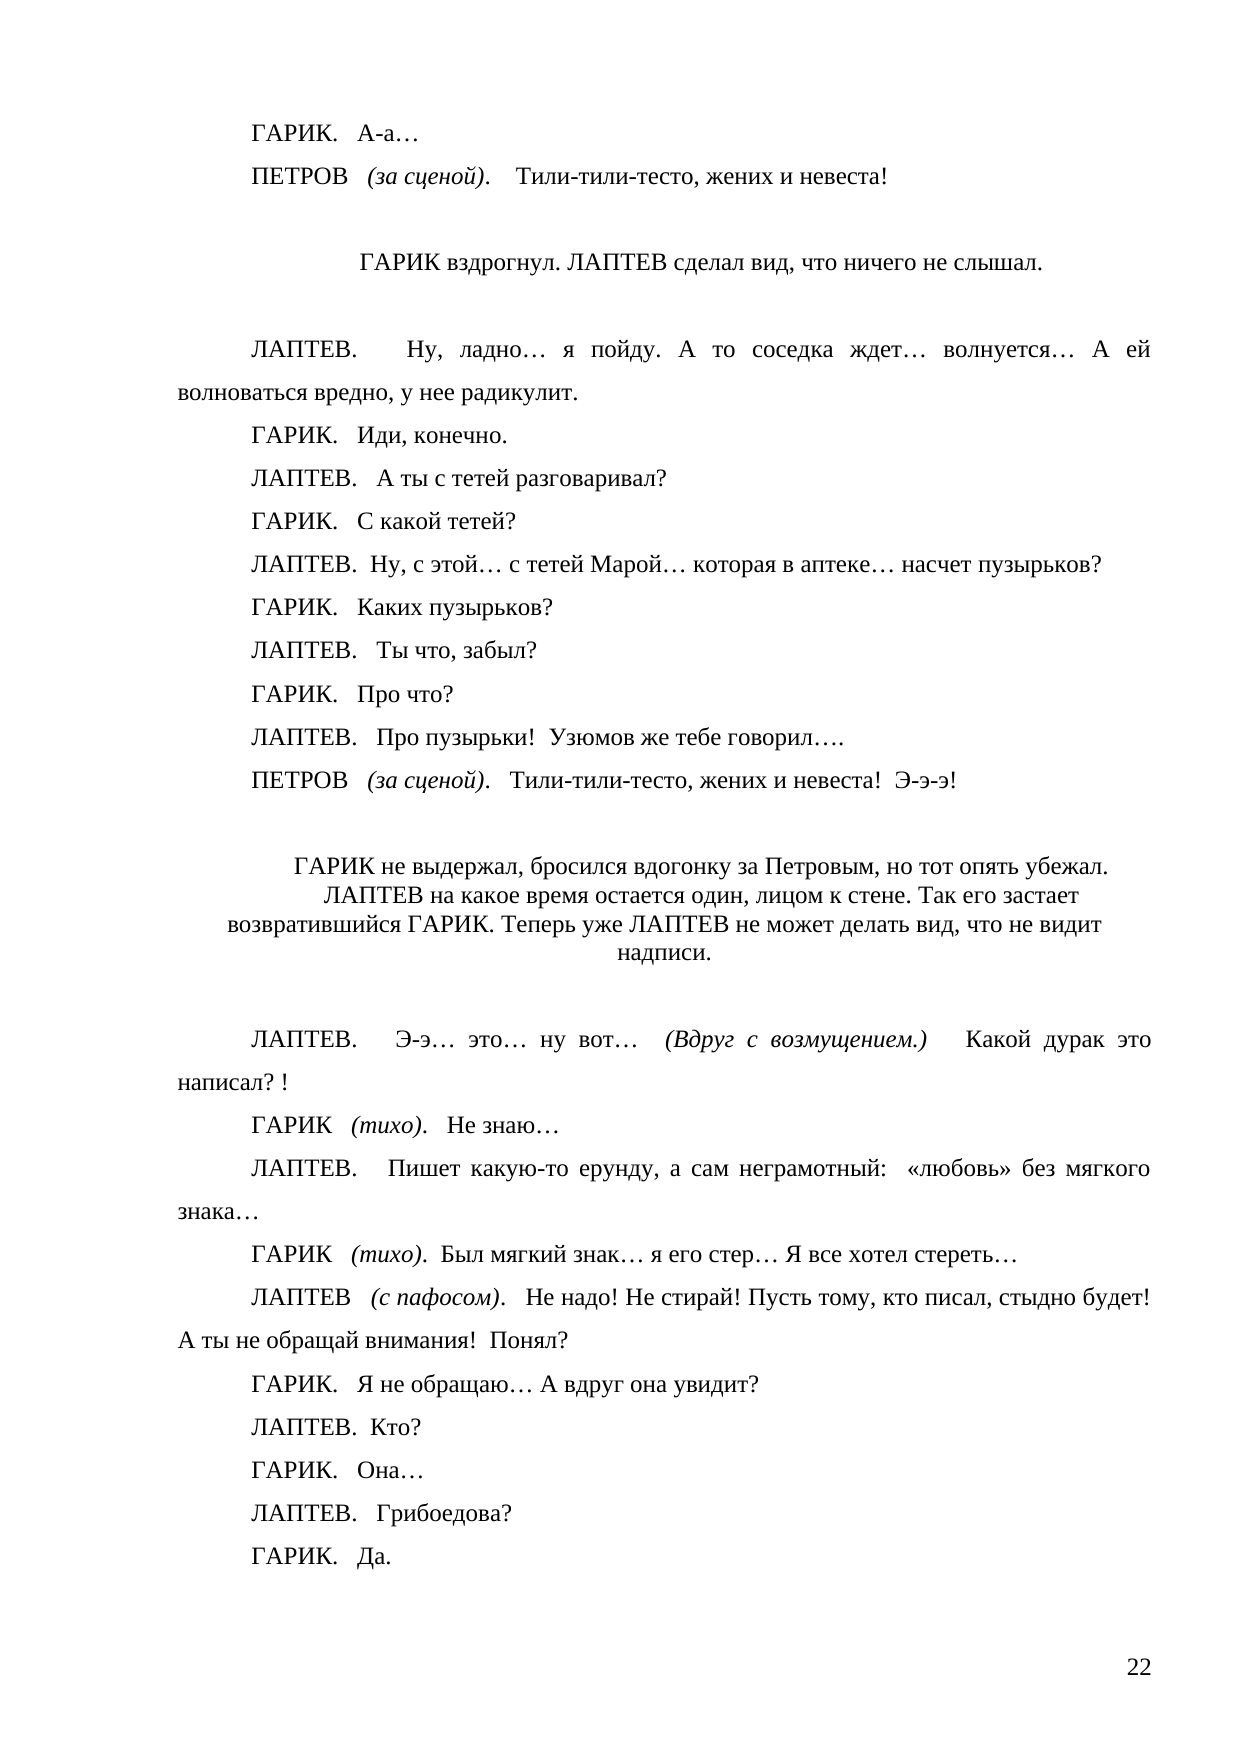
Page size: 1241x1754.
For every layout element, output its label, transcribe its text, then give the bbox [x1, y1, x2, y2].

text ГАРИК (тихо). Не знаю… [177, 1110, 1152, 1139]
text ЛАПТЕВ. Э-э… это… ну вот… (Вдруг с возмущением.) Какой дурак это написал? ! [177, 1024, 1152, 1096]
text ЛАПТЕВ. Ты что, забыл? [177, 636, 1152, 664]
text ГАРИК. Она… [177, 1455, 1152, 1484]
text ЛАПТЕВ. Грибоедова? [177, 1498, 1152, 1527]
text ЛАПТЕВ. А ты с тетей разговаривал? [177, 463, 1152, 492]
text ГАРИК. Да. [177, 1541, 1152, 1570]
text ГАРИК. Я не обращаю… А вдруг она увидит? [177, 1369, 1152, 1397]
text ПЕТРОВ (за сценой). Тили-тили-тесто, жених и невеста! [177, 161, 1152, 190]
text ЛАПТЕВ на какое время остается один, лицом к стене. Так его застает возвратившийся ГАРИК. Теперь уже ЛАПТЕВ не может делать вид, что не видит надписи. [177, 880, 1152, 966]
text ГАРИК (тихо). Был мягкий знак… я его стер… Я все хотел стереть… [177, 1239, 1152, 1268]
text ГАРИК. С какой тетей? [177, 506, 1152, 535]
text ГАРИК вздрогнул. ЛАПТЕВ сделал вид, что ничего не слышал. [177, 247, 1152, 276]
text ЛАПТЕВ. Ну, ладно… я пойду. А то соседка ждет… волнуется… А ей волноваться вредно, у нее радикулит. [177, 334, 1152, 406]
text ЛАПТЕВ. Ну, с этой… с тетей Марой… которая в аптеке… насчет пузырьков? [177, 549, 1152, 578]
text ЛАПТЕВ (с пафосом). Не надо! Не стирай! Пусть тому, кто писал, стыдно будет! А ты не обращай внимания! Понял? [177, 1282, 1152, 1354]
text ЛАПТЕВ. Про пузырьки! Узюмов же тебе говорил…. [177, 722, 1152, 751]
text ГАРИК не выдержал, бросился вдогонку за Петровым, но тот опять убежал. [177, 851, 1152, 880]
text ЛАПТЕВ. Пишет какую-то ерунду, а сам неграмотный: «любовь» без мягкого знака… [177, 1153, 1152, 1225]
text ГАРИК. Каких пузырьков? [177, 592, 1152, 621]
text ГАРИК. А-а… [177, 118, 1152, 147]
text ЛАПТЕВ. Кто? [177, 1412, 1152, 1441]
text ПЕТРОВ (за сценой). Тили-тили-тесто, жених и невеста! Э-э-э! [177, 765, 1152, 794]
text ГАРИК. Про что? [177, 679, 1152, 707]
text ГАРИК. Иди, конечно. [177, 420, 1152, 449]
